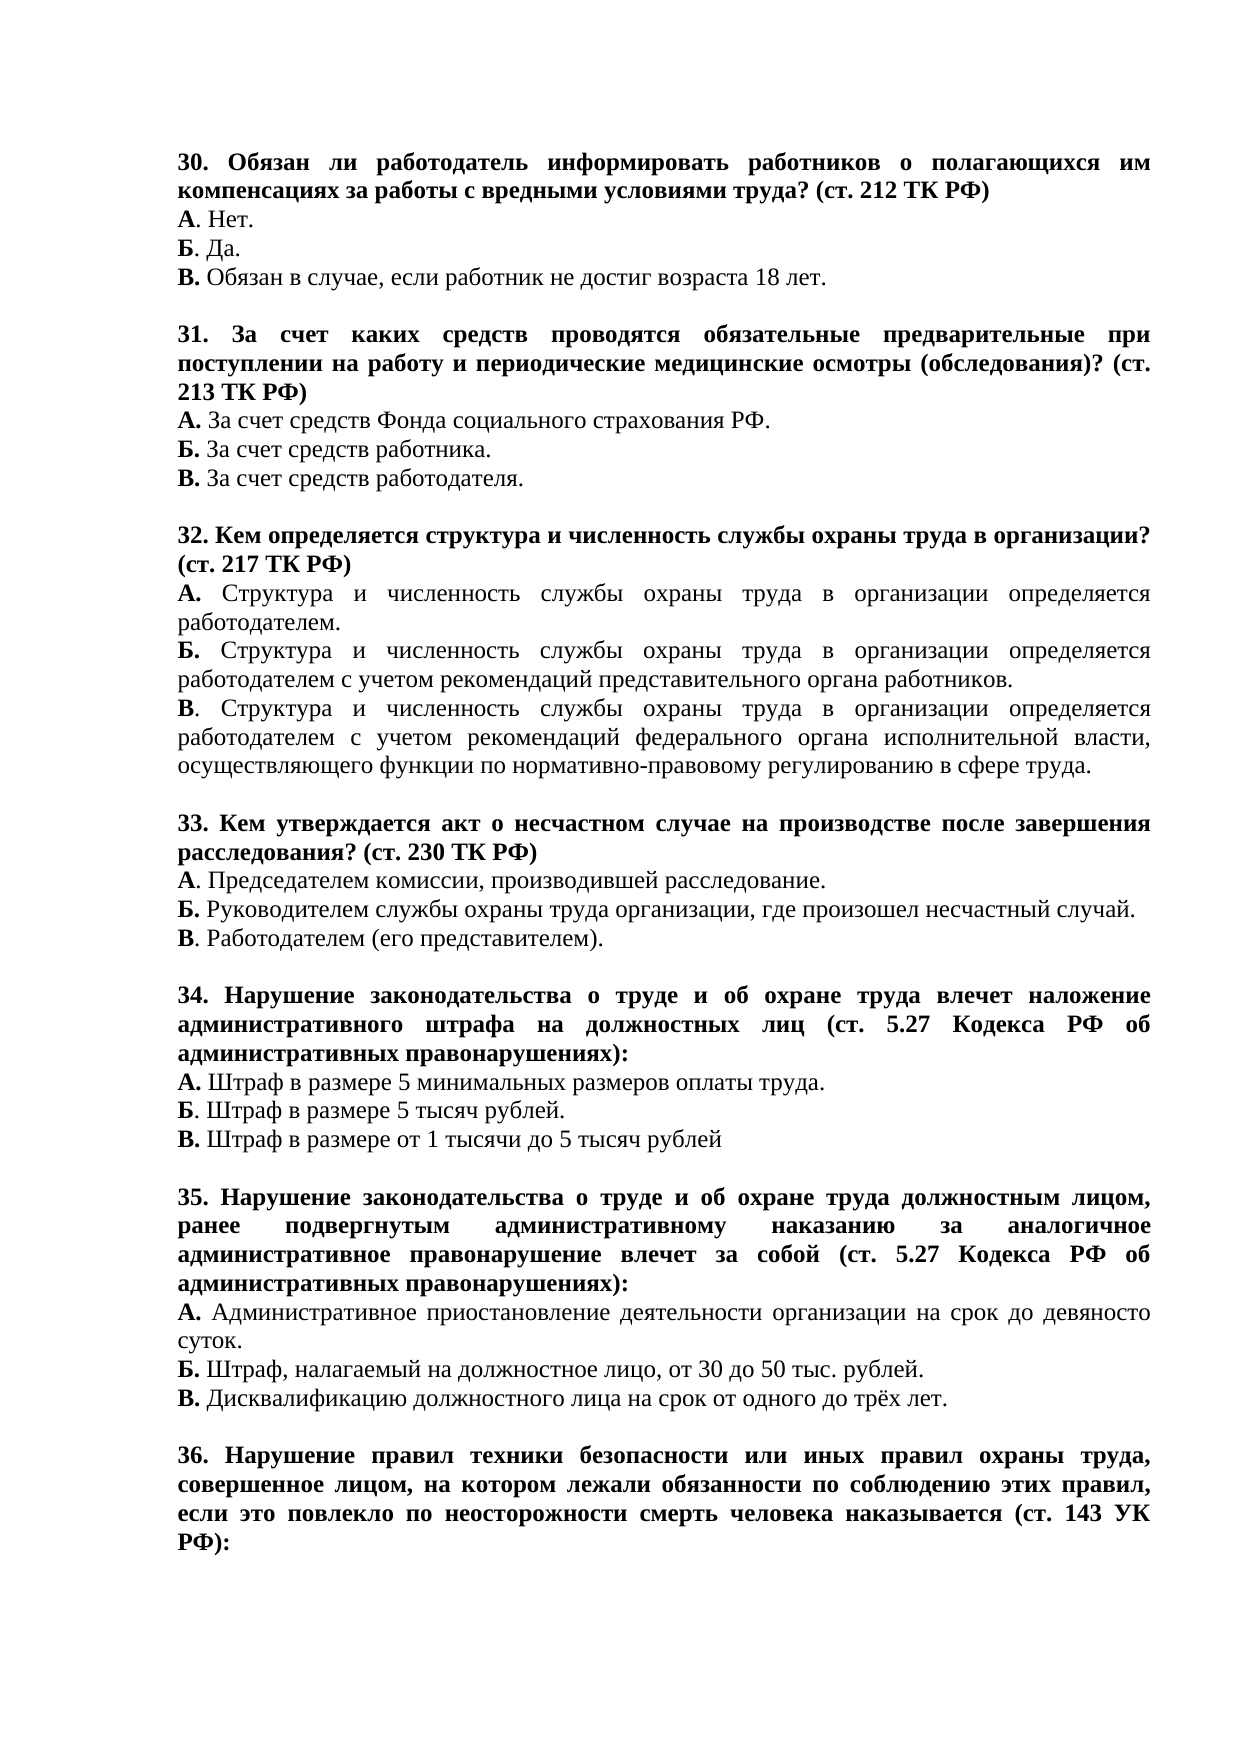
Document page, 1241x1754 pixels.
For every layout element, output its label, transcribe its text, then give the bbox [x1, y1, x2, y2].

text В. Дисквалификацию должностного лица на срок от одного до трёх лет. [177, 1383, 1152, 1412]
text Б. Да. [177, 233, 1152, 262]
text В. Обязан в случае, если работник не достиг возраста 18 лет. [177, 262, 1152, 291]
text 35. Нарушение законодательства о труде и об охране труда должностным лицом, ранее подвергнутым административному наказанию за аналогичное административное правонарушение влечет за собой (ст. 5.27 Кодекса РФ об административных правонарушениях): [177, 1182, 1152, 1297]
text Б. Структура и численность службы охраны труда в организации определяется работодателем с учетом рекомендаций представительного органа работников. [177, 636, 1152, 693]
text Б. За счет средств работника. [177, 434, 1152, 463]
text 33. Кем утверждается акт о несчастном случае на производстве после завершения расследования? (ст. 230 ТК РФ) [177, 808, 1152, 866]
text 30. Обязан ли работодатель информировать работников о полагающихся им компенсациях за работы с вредными условиями труда? (ст. 212 ТК РФ) [177, 147, 1152, 204]
text В. Структура и численность службы охраны труда в организации определяется работодателем с учетом рекомендаций федерального органа исполнительной власти, осуществляющего функции по нормативно-правовому регулированию в сфере труда. [177, 693, 1152, 779]
text А. Нет. [177, 204, 1152, 233]
text А. Административное приостановление деятельности организации на срок до девяносто суток. [177, 1297, 1152, 1354]
text В. Штраф в размере от 1 тысячи до 5 тысяч рублей [177, 1124, 1152, 1153]
text 36. Нарушение правил техники безопасности или иных правил охраны труда, совершенное лицом, на котором лежали обязанности по соблюдению этих правил, если это повлекло по неосторожности смерть человека наказывается (ст. 143 УК РФ): [177, 1441, 1152, 1556]
text 32. Кем определяется структура и численность службы охраны труда в организации? (ст. 217 ТК РФ) [177, 521, 1152, 578]
text Б. Руководителем службы охраны труда организации, где произошел несчастный случай. [177, 894, 1152, 923]
text 34. Нарушение законодательства о труде и об охране труда влечет наложение административного штрафа на должностных лиц (ст. 5.27 Кодекса РФ об административных правонарушениях): [177, 981, 1152, 1067]
text Б. Штраф, налагаемый на должностное лицо, от 30 до 50 тыс. рублей. [177, 1354, 1152, 1383]
text Б. Штраф в размере 5 тысяч рублей. [177, 1096, 1152, 1124]
text А. Председателем комиссии, производившей расследование. [177, 866, 1152, 894]
text А. За счет средств Фонда социального страхования РФ. [177, 406, 1152, 434]
text В. Работодателем (его представителем). [177, 923, 1152, 952]
text А. Структура и численность службы охраны труда в организации определяется работодателем. [177, 578, 1152, 636]
text В. За счет средств работодателя. [177, 463, 1152, 492]
text А. Штраф в размере 5 минимальных размеров оплаты труда. [177, 1067, 1152, 1096]
text 31. За счет каких средств проводятся обязательные предварительные при поступлении на работу и периодические медицинские осмотры (обследования)? (ст. 213 ТК РФ) [177, 319, 1152, 406]
